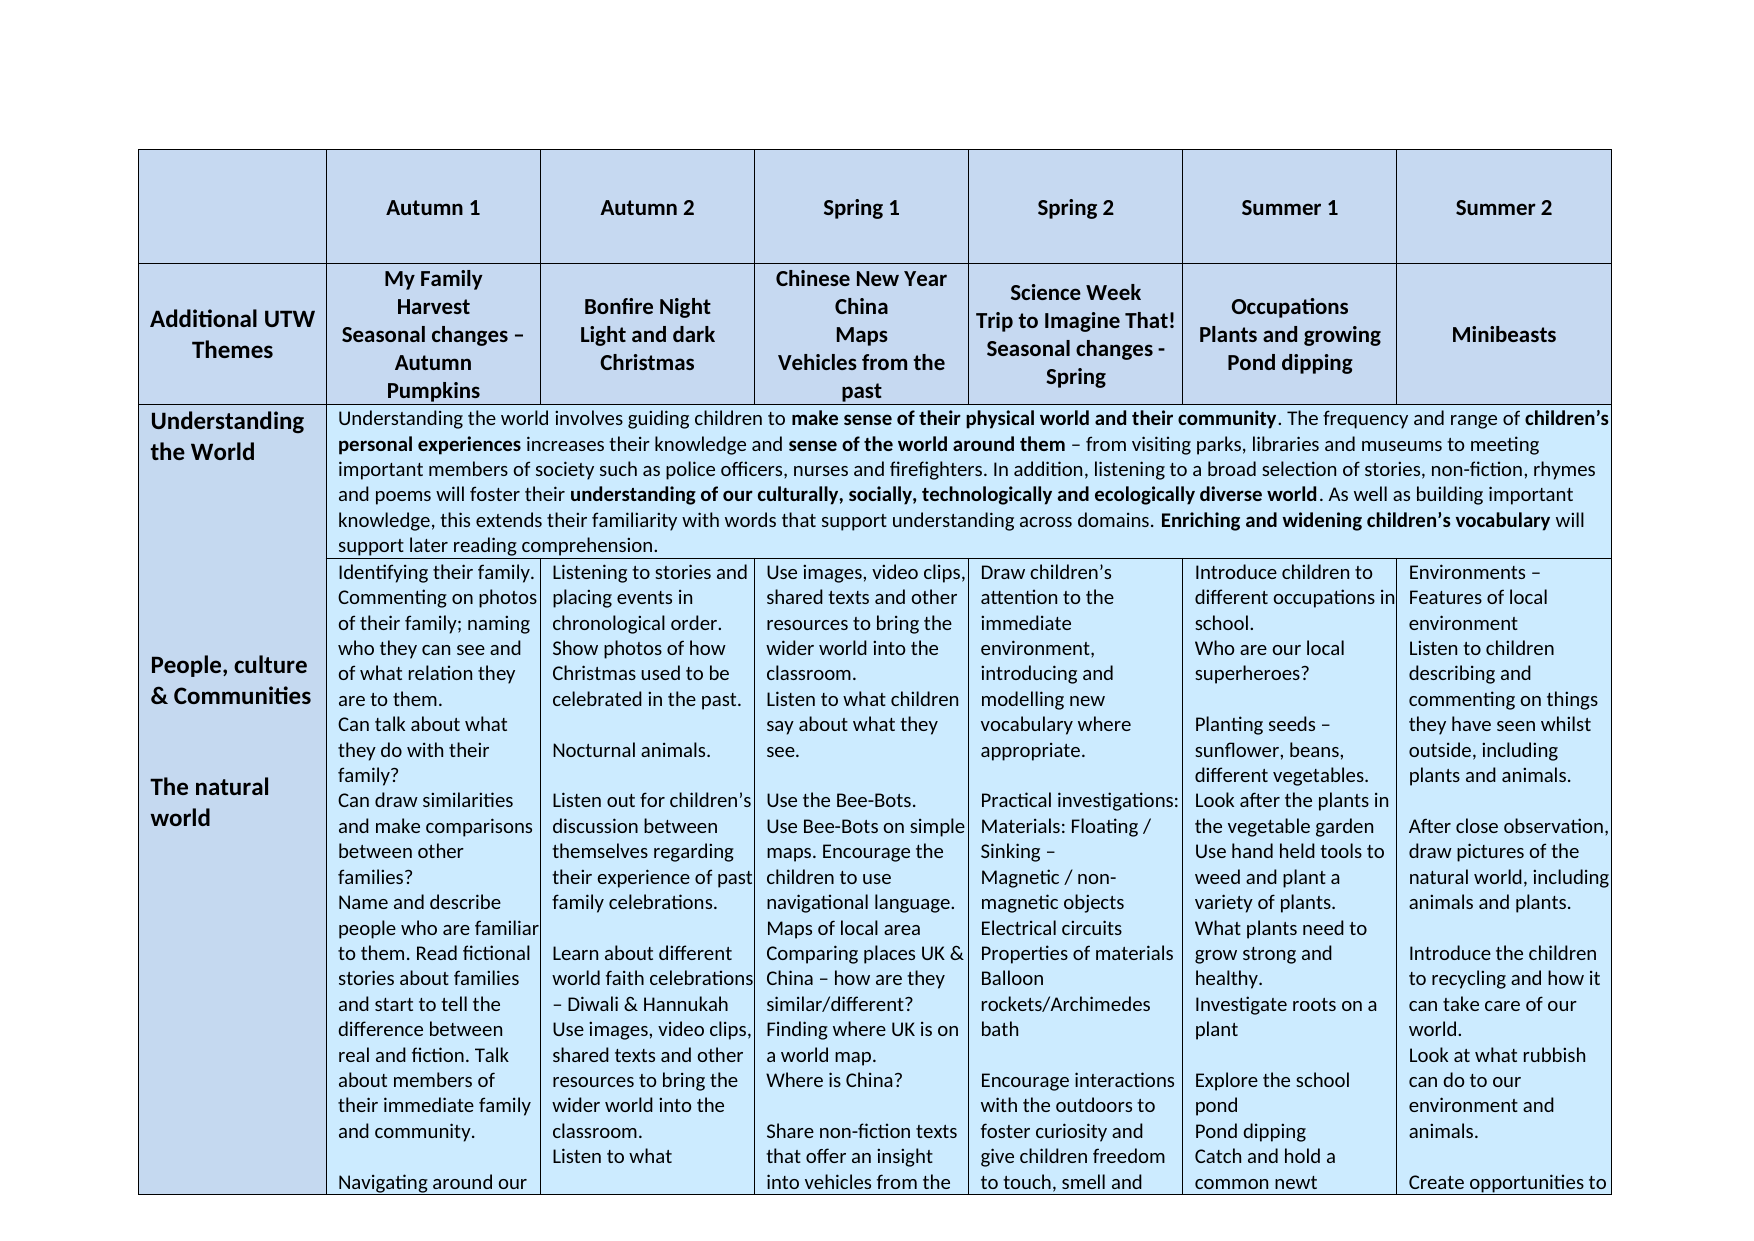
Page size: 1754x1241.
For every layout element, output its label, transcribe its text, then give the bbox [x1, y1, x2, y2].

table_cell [541, 559, 754, 1194]
table_cell Science Week Trip to Imagine That! Seasonal changes - Spring [969, 264, 1182, 404]
table_header Summer 2 [1397, 150, 1611, 263]
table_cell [1183, 559, 1396, 1194]
table_header Summer 1 [1183, 150, 1396, 263]
table_cell Chinese New Year China Maps Vehicles from the past [755, 264, 968, 404]
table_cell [969, 559, 1182, 1194]
table_cell My Family Harvest Seasonal changes – Autumn Pumpkins [327, 264, 540, 404]
table_header Autumn 1 [327, 150, 540, 263]
table_header Autumn 2 [541, 150, 754, 263]
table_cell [327, 559, 540, 1194]
table_cell Occupations Plants and growing Pond dipping [1183, 264, 1396, 404]
table_cell Bonfire Night Light and dark Christmas [541, 264, 754, 404]
table_cell Minibeasts [1397, 264, 1611, 404]
table_cell Understanding the World People, culture & Communities The natural world [139, 405, 326, 1194]
table_header [139, 150, 326, 263]
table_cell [755, 559, 968, 1194]
table_header Spring 2 [969, 150, 1182, 263]
table_header Spring 1 [755, 150, 968, 263]
table_cell Additional UTW Themes [139, 264, 326, 404]
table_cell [1397, 559, 1611, 1194]
table_cell Understanding the world involves guiding children to make sense of their physical world and their community. The frequency and range of children’s personal experiences increases their knowledge and sense of the world around them – from visiting parks, libraries and museums to meeting important members of society such as police officers, nurses and firefighters. In addition, listening to a broad selection of stories, non-fiction, rhymes and poems will foster their understanding of our culturally, socially, technologically and ecologically diverse world. As well as building important knowledge, this extends their familiarity with words that support understanding across domains. Enriching and widening children’s vocabulary will support later reading comprehension. [327, 405, 1611, 558]
